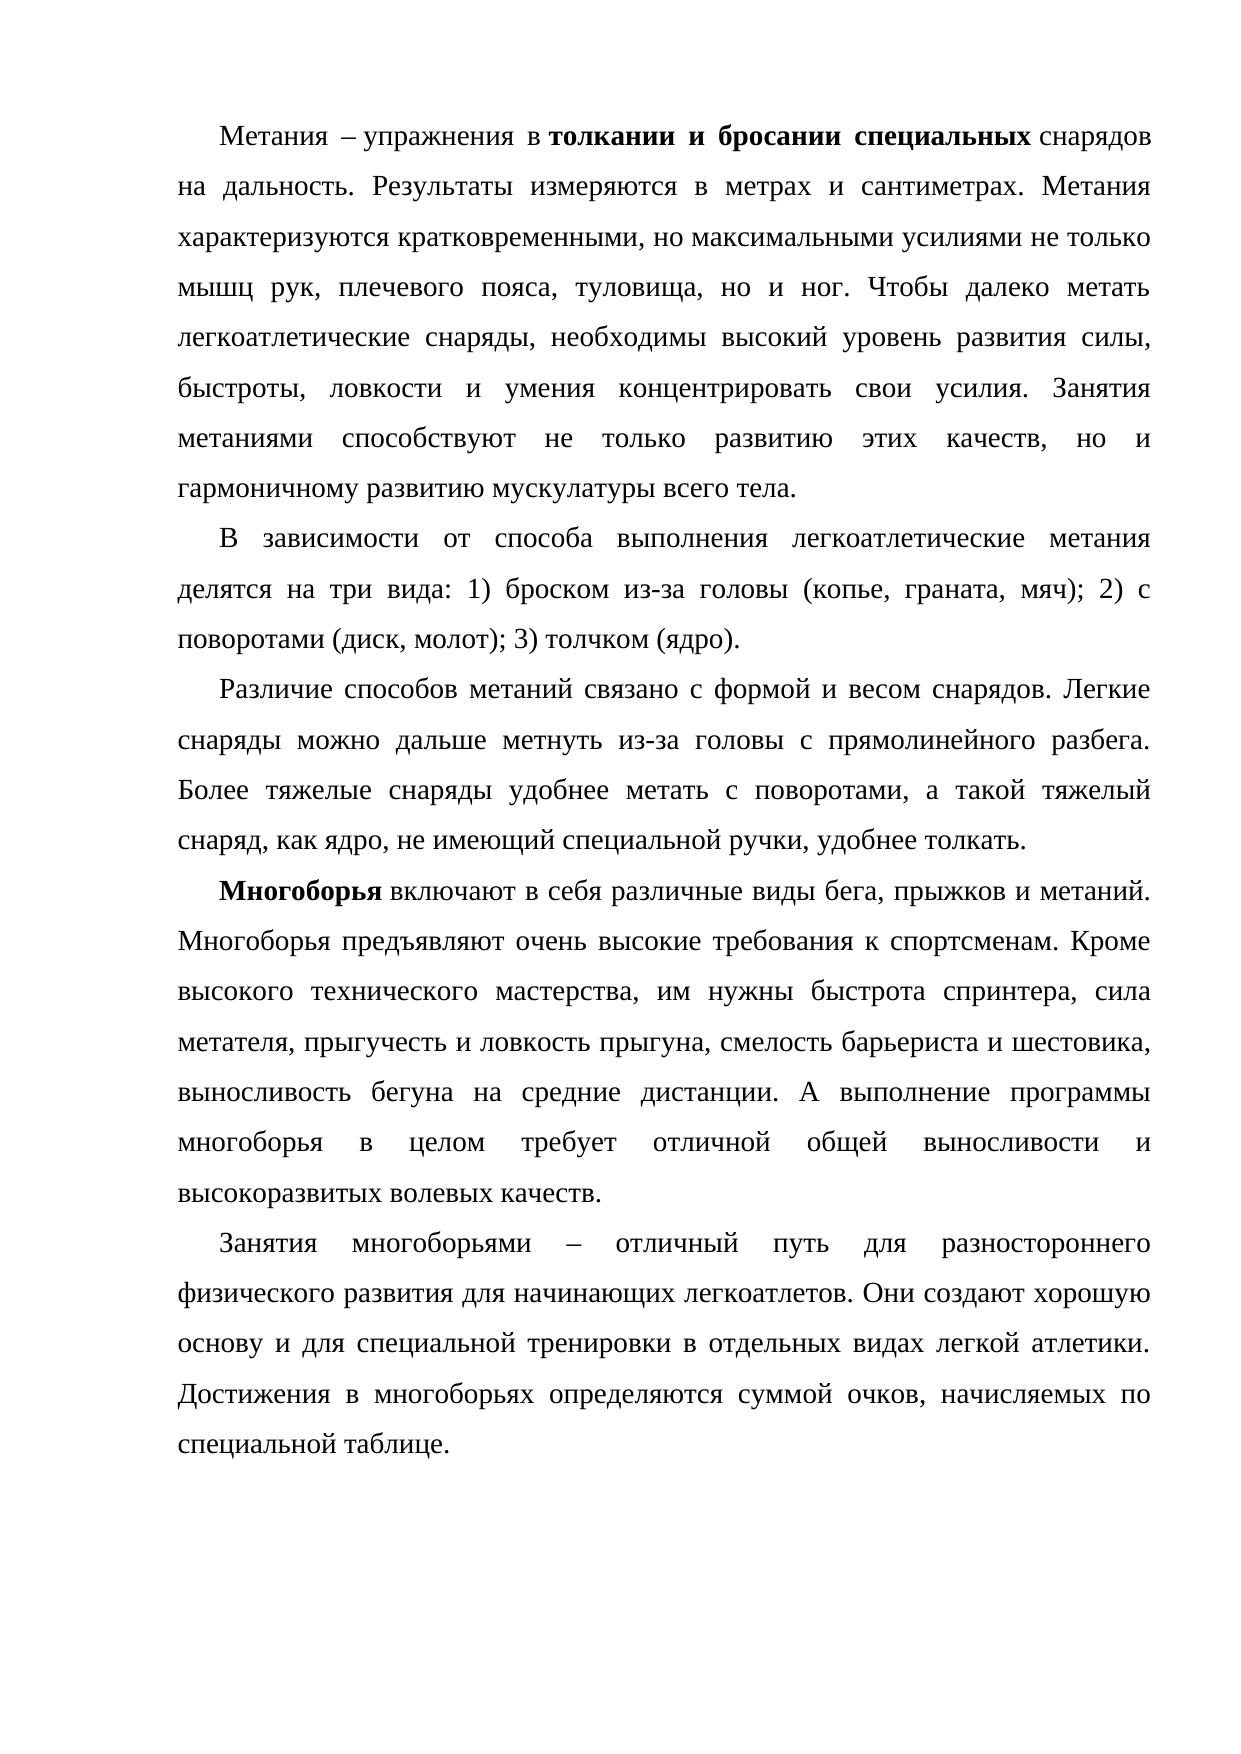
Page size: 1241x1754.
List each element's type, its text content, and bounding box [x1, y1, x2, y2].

text Различие способов метаний связано с формой и весом снарядов. Легкие снаряды можно дальше метнуть из-за головы с прямолинейного разбега. Более тяжелые снаряды удобнее метать с поворотами, а такой тяжелый снаряд, как ядро, не имеющий специальной ручки, удобнее толкать. [177, 672, 1152, 856]
text Многоборья включают в себя различные виды бега, прыжков и метаний. Многоборья предъявляют очень высокие требования к спортсменам. Кроме высокого технического мастерства, им нужны быстрота спринтера, сила метателя, прыгучесть и ловкость прыгуна, смелость барьериста и шестовика, выносливость бегуна на средние дистанции. А выполнение программы многоборья в целом требует отличной общей выносливости и высокоразвитых волевых качеств. [177, 873, 1152, 1208]
text Занятия многоборьями – отличный путь для разностороннего физического развития для начинающих легкоатлетов. Они создают хорошую основу и для специальной тренировки в отдельных видах легкой атлетики. Достижения в многоборьях определяются суммой очков, начисляемых по специальной таблице. [177, 1225, 1152, 1460]
text В зависимости от способа выполнения легкоатлетические метания делятся на три вида: 1) броском из-за головы (копье, граната, мяч); 2) с поворотами (диск, молот); 3) толчком (ядро). [177, 521, 1152, 655]
text Метания – упражнения в толкании и бросании специальных снарядов на дальность. Результаты измеряются в метрах и сантиметрах. Метания характеризуются кратковременными, но максимальными усилиями не только мышц рук, плечевого пояса, туловища, но и ног. Чтобы далеко метать легкоатлетические снаряды, необходимы высокий уровень развития силы, быстроты, ловкости и умения концентрировать свои усилия. Занятия метаниями способствуют не только развитию этих качеств, но и гармоничному развитию мускулатуры всего тела. [177, 118, 1152, 504]
